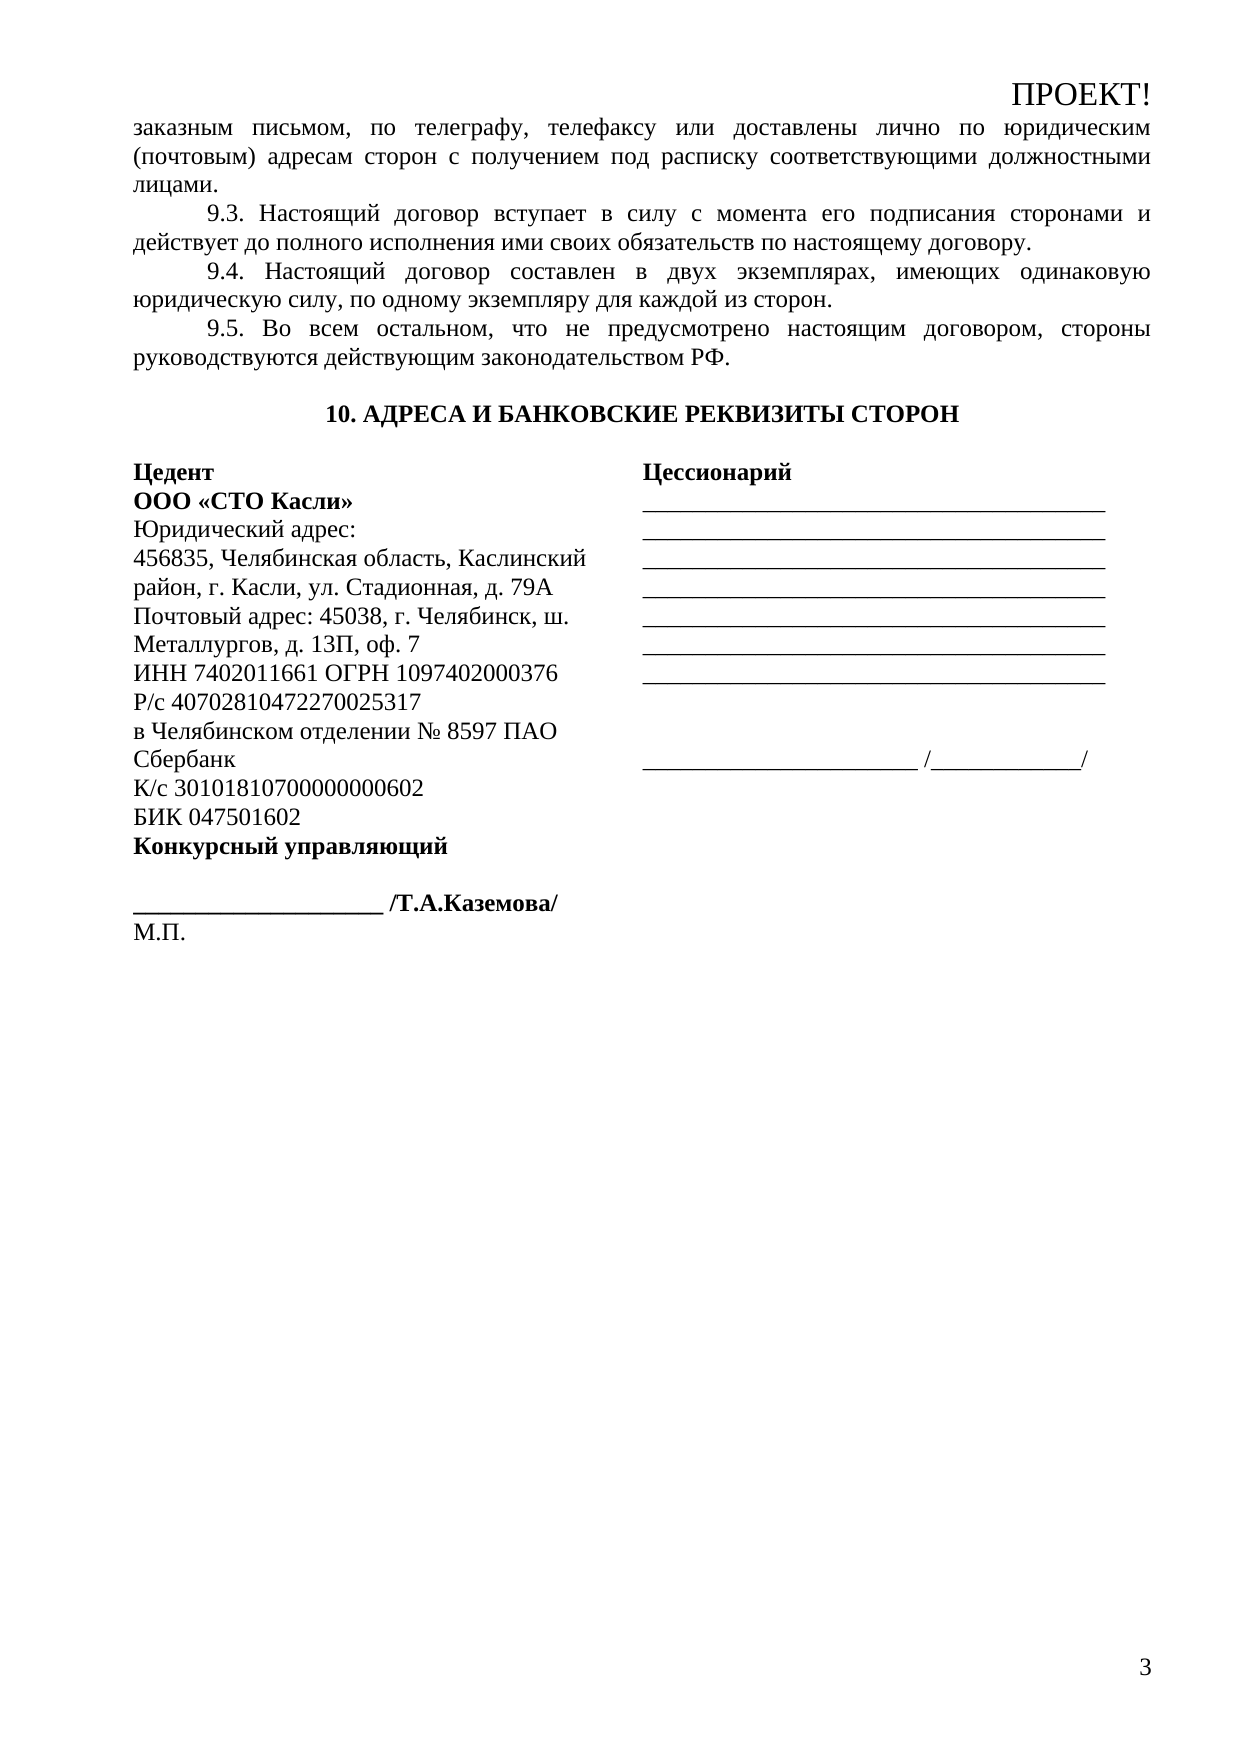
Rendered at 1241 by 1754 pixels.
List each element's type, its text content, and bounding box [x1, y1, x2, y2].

text 9.4. Настоящий договор составлен в двух экземплярах, имеющих одинаковую юридическую силу, по одному экземпляру для каждой из сторон. [133, 256, 1152, 313]
subtitle 10. АДРЕСА И БАНКОВСКИЕ РЕКВИЗИТЫ СТОРОН [133, 399, 1152, 428]
table_header Цедент ООО «СТО Касли» Юридический адрес: 456835, Челябинская область, Каслинский район, г. Касли, ул. Стадионная, д. 79А Почтовый адрес: 45038, г. Челябинск, ш. Металлургов, д. 13П, оф. 7 ИНН 7402011661 ОГРН 1097402000376 Р/с 40702810472270025317 в Челябинском отделении № 8597 ПАО Сбербанк К/с 30101810700000000602 БИК 047501602 Конкурсный управляющий ____________________ /Т.А.Каземова/ М.П. [122, 457, 631, 946]
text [133, 112, 1152, 198]
text 9.5. Во всем остальном, что не предусмотрено настоящим договором, стороны руководствуются действующим законодательством РФ. [133, 313, 1152, 371]
text 9.3. Настоящий договор вступает в силу с момента его подписания сторонами и действует до полного исполнения ими своих обязательств по настоящему договору. [133, 198, 1152, 256]
table_header Цессионарий _____________________________________ _____________________________________ _____________________________________ _____________________________________ _____________________________________ _____________________________________ _____________________________________ ______________________ /____________/ [631, 457, 1186, 946]
